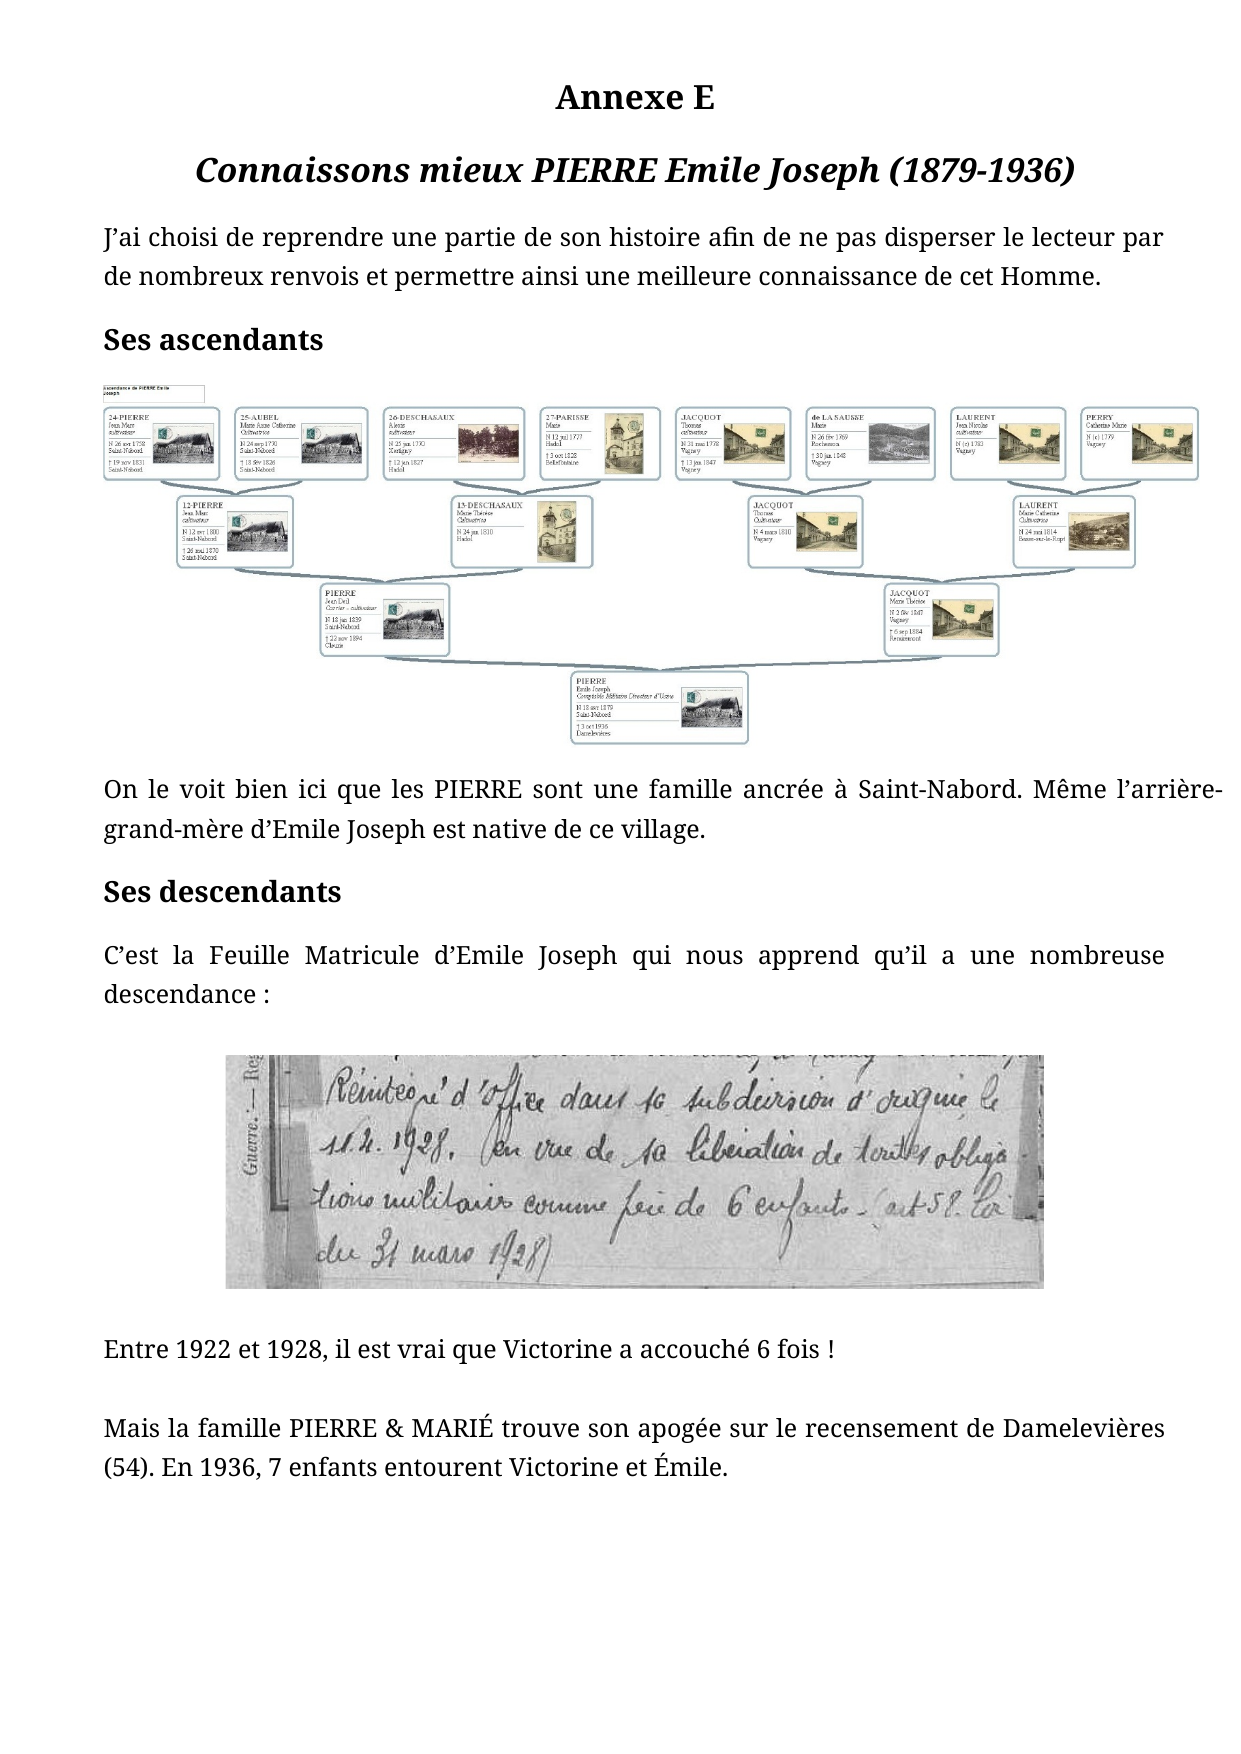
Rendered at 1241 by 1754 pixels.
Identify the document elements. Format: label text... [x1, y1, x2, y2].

text Mais la famille PIERRE & MARIÉ trouve son apogée sur le recensement de Damelevières (54). En 1936, 7 enfants entourent Victorine et Émile. [103, 1410, 1166, 1483]
text Entre 1922 et 1928, il est vrai que Victorine a accouché 6 fois ! [103, 1332, 1166, 1366]
picture [225, 1055, 1044, 1289]
text Annexe E [103, 74, 1166, 119]
text Ses descendants [103, 871, 1225, 911]
text J’ai choisi de reprendre une partie de son histoire afin de ne pas disperser le lecteur par de nombreux renvois et permettre ainsi une meilleure connaissance de cet Homme. [103, 220, 1166, 293]
text C’est la Feuille Matricule d’Emile Joseph qui nous apprend qu’il a une nombreuse descendance : [103, 938, 1166, 1011]
picture [103, 385, 1200, 748]
text Ses ascendants [44, 319, 1166, 359]
text Connaissons mieux PIERRE Emile Joseph (1879-1936) [44, 147, 1166, 192]
text On le voit bien ici que les PIERRE sont une famille ancrée à Saint-Nabord. Même l’arrière-grand-mère d’Emile Joseph est native de ce village. [103, 772, 1225, 845]
